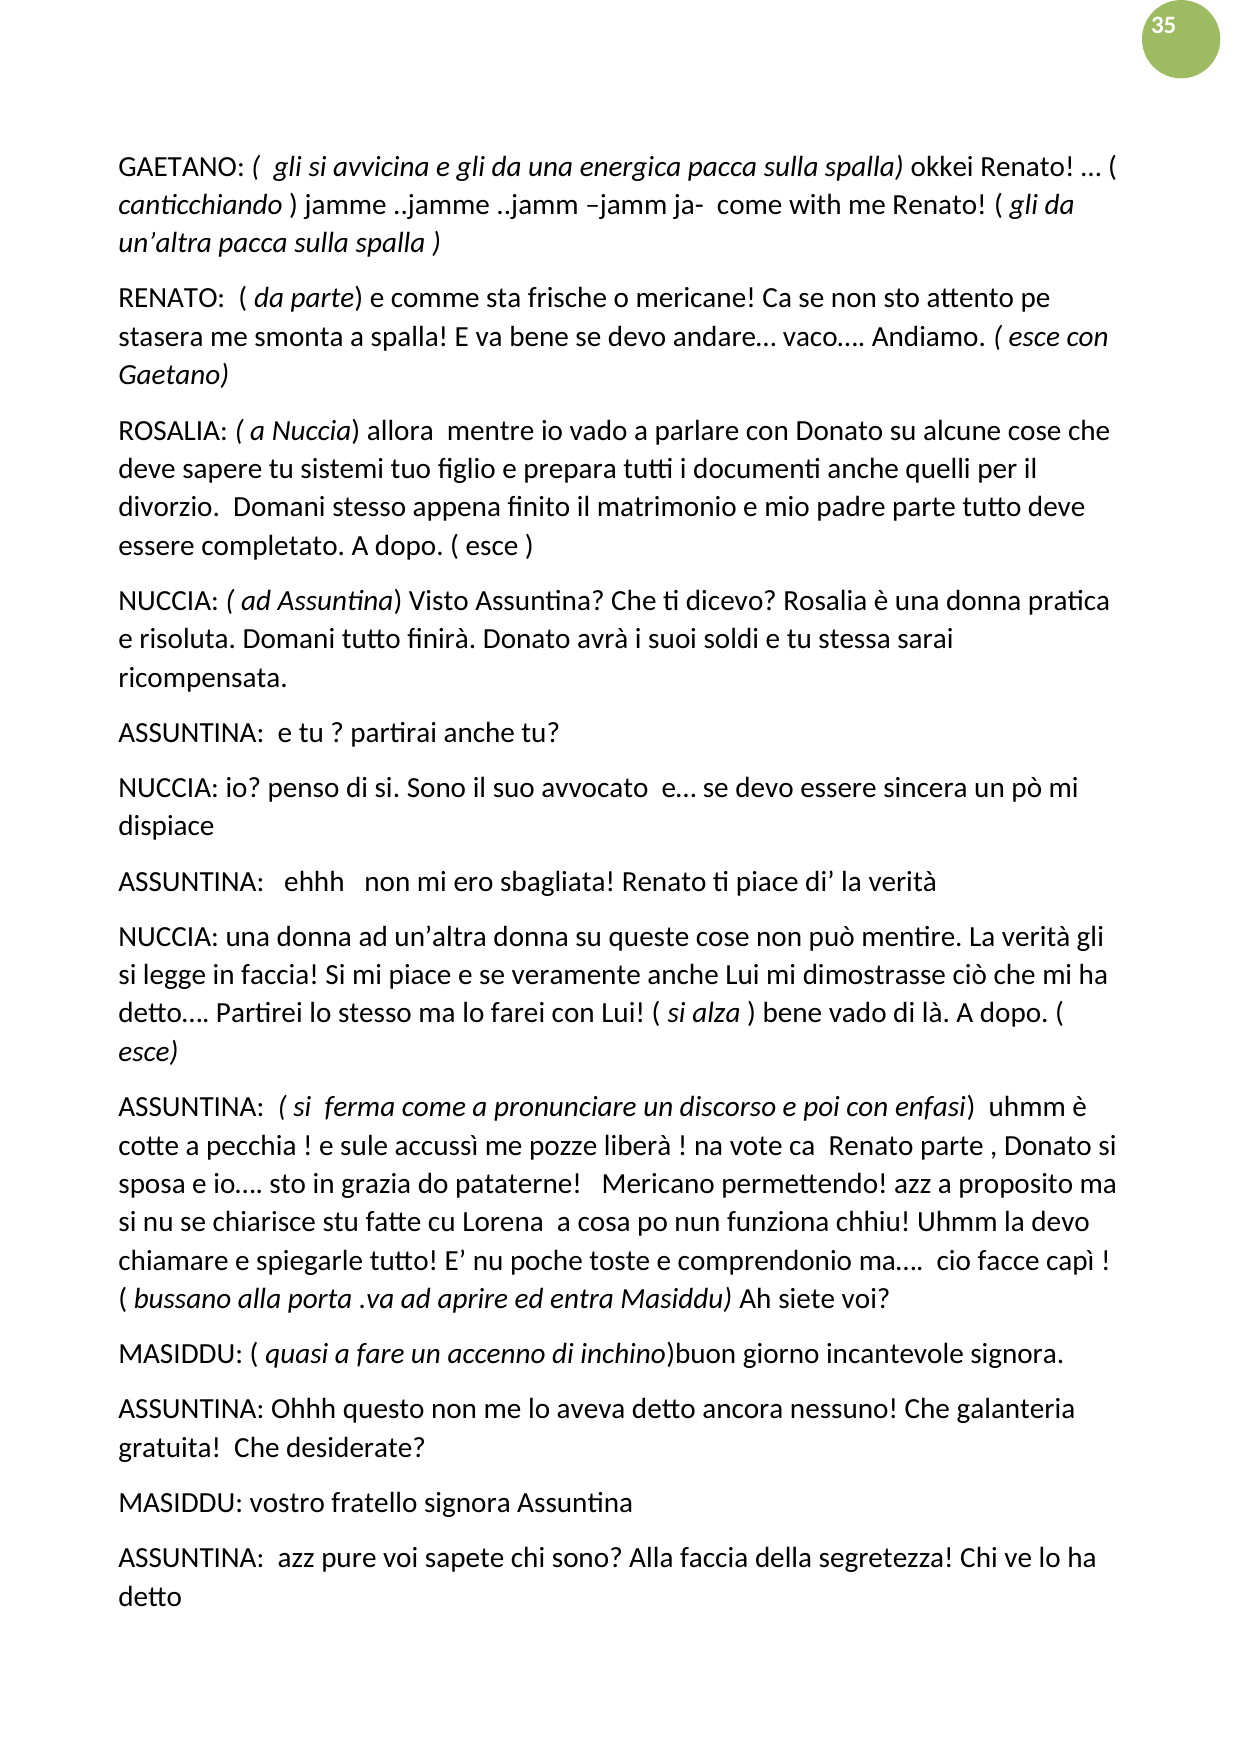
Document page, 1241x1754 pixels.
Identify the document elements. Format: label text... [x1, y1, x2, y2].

text ASSUNTINA: azz pure voi sapete chi sono? Alla faccia della segretezza! Chi ve lo ha detto [118, 1539, 1122, 1613]
text ASSUNTINA: ( si ferma come a pronunciare un discorso e poi con enfasi) uhmm è cotte a pecchia ! e sule accussì me pozze liberà ! na vote ca Renato parte , Donato si sposa e io…. sto in grazia do pataterne! Mericano permettendo! azz a proposito ma si nu se chiarisce stu fatte cu Lorena a cosa po nun funziona chhiu! Uhmm la devo chiamare e spiegarle tutto! E’ nu poche toste e comprendonio ma…. cio facce capì ! ( bussano alla porta .va ad aprire ed entra Masiddu) Ah siete voi? [118, 1088, 1122, 1316]
text MASIDDU: ( quasi a fare un accenno di inchino)buon giorno incantevole signora. [118, 1335, 1122, 1371]
text ROSALIA: ( a Nuccia) allora mentre io vado a parlare con Donato su alcune cose che deve sapere tu sistemi tuo figlio e prepara tutti i documenti anche quelli per il divorzio. Domani stesso appena finito il matrimonio e mio padre parte tutto deve essere completato. A dopo. ( esce ) [118, 412, 1122, 562]
text MASIDDU: vostro fratello signora Assuntina [118, 1484, 1122, 1520]
text ASSUNTINA: ehhh non mi ero sbagliata! Renato ti piace di’ la verità [118, 863, 1122, 898]
text NUCCIA: ( ad Assuntina) Visto Assuntina? Che ti dicevo? Rosalia è una donna pratica e risoluta. Domani tutto finirà. Donato avrà i suoi soldi e tu stessa sarai ricompensata. [118, 582, 1122, 694]
text ASSUNTINA: Ohhh questo non me lo aveva detto ancora nessuno! Che galanteria gratuita! Che desiderate? [118, 1391, 1122, 1464]
text ASSUNTINA: e tu ? partirai anche tu? [118, 714, 1122, 749]
text NUCCIA: io? penso di si. Sono il suo avvocato e… se devo essere sincera un pò mi dispiace [118, 769, 1122, 843]
text RENATO: ( da parte) e comme sta frische o mericane! Ca se non sto attento pe stasera me smonta a spalla! E va bene se devo andare… vaco…. Andiamo. ( esce con Gaetano) [118, 279, 1122, 392]
text GAETANO: ( gli si avvicina e gli da una energica pacca sulla spalla) okkei Renato! … ( canticchiando ) jamme ..jamme ..jamm –jamm ja- come with me Renato! ( gli da un’altra pacca sulla spalla ) [118, 148, 1122, 260]
text NUCCIA: una donna ad un’altra donna su queste cose non può mentire. La verità gli si legge in faccia! Si mi piace e se veramente anche Lui mi dimostrasse ciò che mi ha detto…. Partirei lo stesso ma lo farei con Lui! ( si alza ) bene vado di là. A dopo. ( esce) [118, 918, 1122, 1069]
